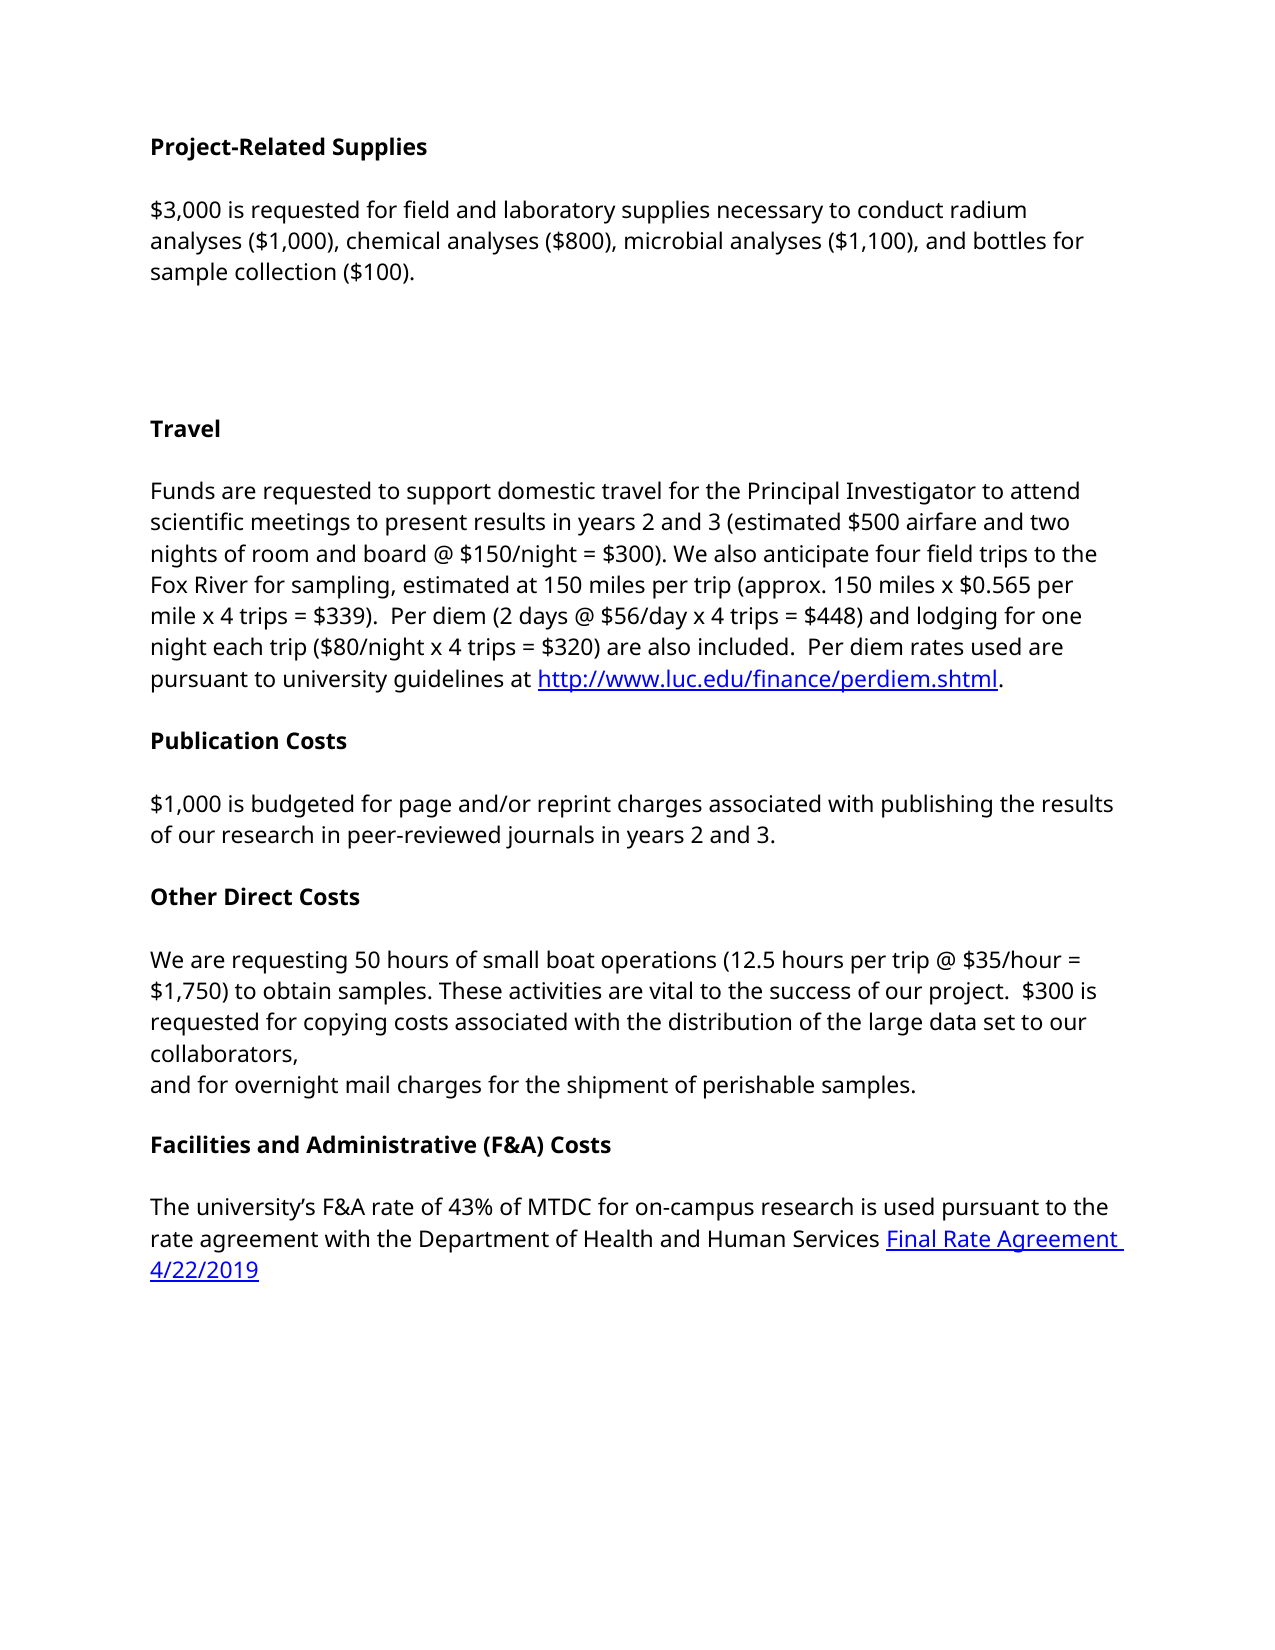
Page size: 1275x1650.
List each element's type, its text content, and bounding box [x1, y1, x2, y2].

text Other Direct Costs [150, 881, 1125, 912]
text $3,000 is requested for field and laboratory supplies necessary to conduct radium analyses ($1,000), chemical analyses ($800), microbial analyses ($1,100), and bottles for sample collection ($100). [150, 194, 1125, 287]
text Project-Related Supplies [150, 131, 1125, 162]
text Publication Costs [150, 725, 1125, 756]
text Facilities and Administrative (F&A) Costs [150, 1129, 1125, 1160]
text $1,000 is budgeted for page and/or reprint charges associated with publishing the results of our research in peer-reviewed journals in years 2 and 3. [150, 787, 1125, 850]
text Travel [150, 412, 1125, 444]
text We are requesting 50 hours of small boat operations (12.5 hours per trip @ $35/hour = $1,750) to obtain samples. These activities are vital to the success of our project. $300 is requested for copying costs associated with the distribution of the large data set to our collaborators, [150, 944, 1125, 1069]
text and for overnight mail charges for the shipment of perishable samples. [150, 1069, 1125, 1100]
text Funds are requested to support domestic travel for the Principal Investigator to attend scientific meetings to present results in years 2 and 3 (estimated $500 airfare and two nights of room and board @ $150/night = $300). We also anticipate four field trips to the Fox River for sampling, estimated at 150 miles per trip (approx. 150 miles x $0.565 per mile x 4 trips = $339). Per diem (2 days @ $56/day x 4 trips = $448) and lodging for one night each trip ($80/night x 4 trips = $320) are also included. Per diem rates used are pursuant to university guidelines at http://www.luc.edu/finance/perdiem.shtml. [150, 475, 1125, 694]
text The university’s F&A rate of 43% of MTDC for on-campus research is used pursuant to the rate agreement with the Department of Health and Human Services Final Rate Agreement 4/22/2019 [150, 1191, 1125, 1285]
